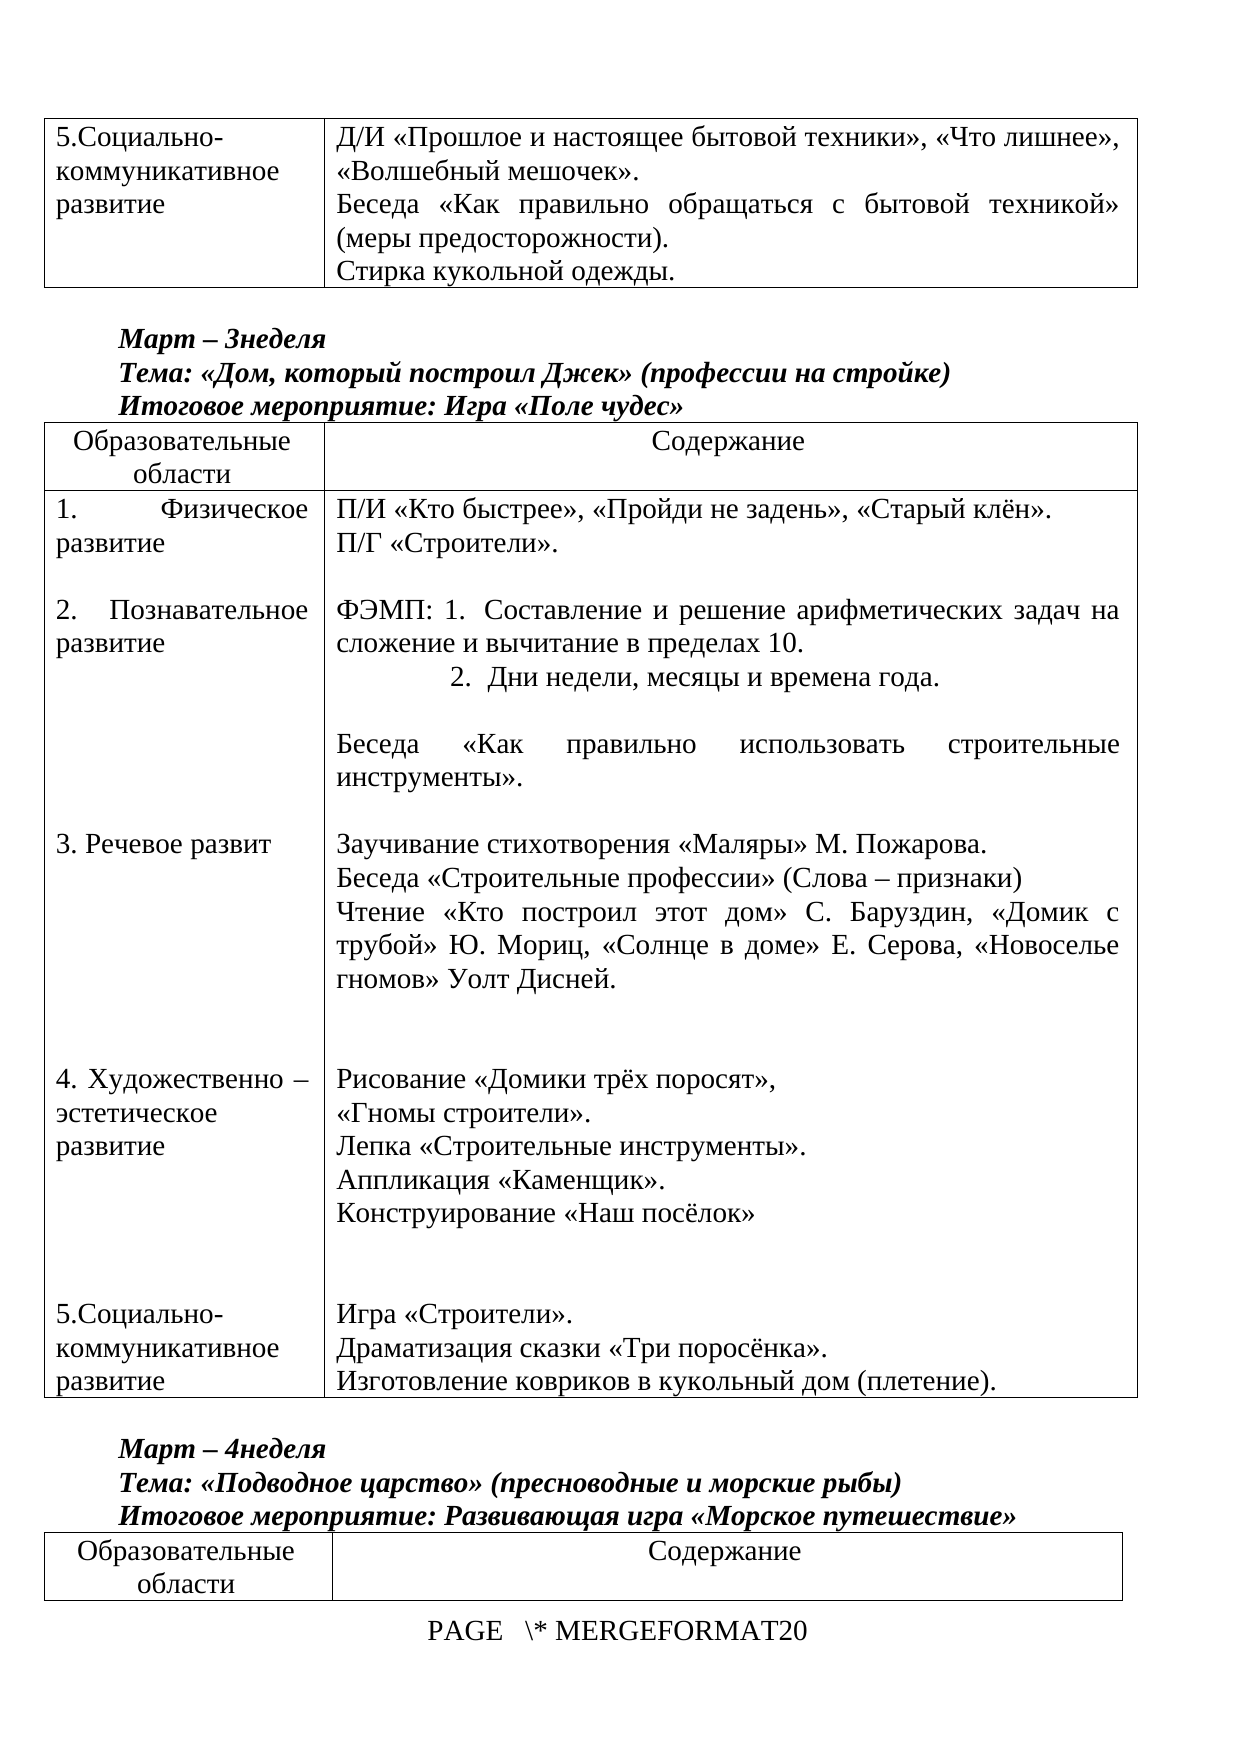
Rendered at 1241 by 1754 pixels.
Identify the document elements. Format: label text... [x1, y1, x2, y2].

text Тема: «Подводное царство» (пресноводные и морские рыбы) [118, 1465, 1117, 1498]
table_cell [45, 119, 324, 287]
text Итоговое мероприятие: Игра «Поле чудес» [118, 388, 1117, 422]
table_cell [325, 119, 1137, 287]
table_cell 1. Физическое развитие 2. Познавательное развитие 3. Речевое развит 4. Художественно – эстетическое развитие 5.Социально-коммуникативное развитие [45, 491, 324, 1397]
table_cell П/И «Кто быстрее», «Пройди не задень», «Старый клён». П/Г «Строители». ФЭМП: 1. Составление и решение арифметических задач на сложение и вычитание в пределах 10. Дни недели, месяцы и времена года. Беседа «Как правильно использовать строительные инструменты». Заучивание стихотворения «Маляры» М. Пожарова. Беседа «Строительные профессии» (Слова – признаки) Чтение «Кто построил этот дом» С. Баруздин, «Домик с трубой» Ю. Мориц, «Солнце в доме» Е. Серова, «Новоселье гномов» Уолт Дисней. Рисование «Домики трёх поросят», «Гномы строители». Лепка «Строительные инструменты». Аппликация «Каменщик». Конструирование «Наш посёлок» Игра «Строители». Драматизация сказки «Три поросёнка». Изготовление ковриков в кукольный дом (плетение). [325, 491, 1137, 1397]
table_header Содержание [325, 423, 1137, 490]
table_header Образовательные области [45, 1533, 332, 1600]
text Март – 3неделя [118, 321, 1117, 355]
text Итоговое мероприятие: Развивающая игра «Морское путешествие» [118, 1498, 1117, 1532]
table_header Содержание [333, 1533, 1122, 1600]
text Март – 4неделя [118, 1431, 1117, 1465]
text Тема: «Дом, который построил Джек» (профессии на стройке) [118, 355, 1117, 388]
table_header Образовательные области [45, 423, 324, 490]
